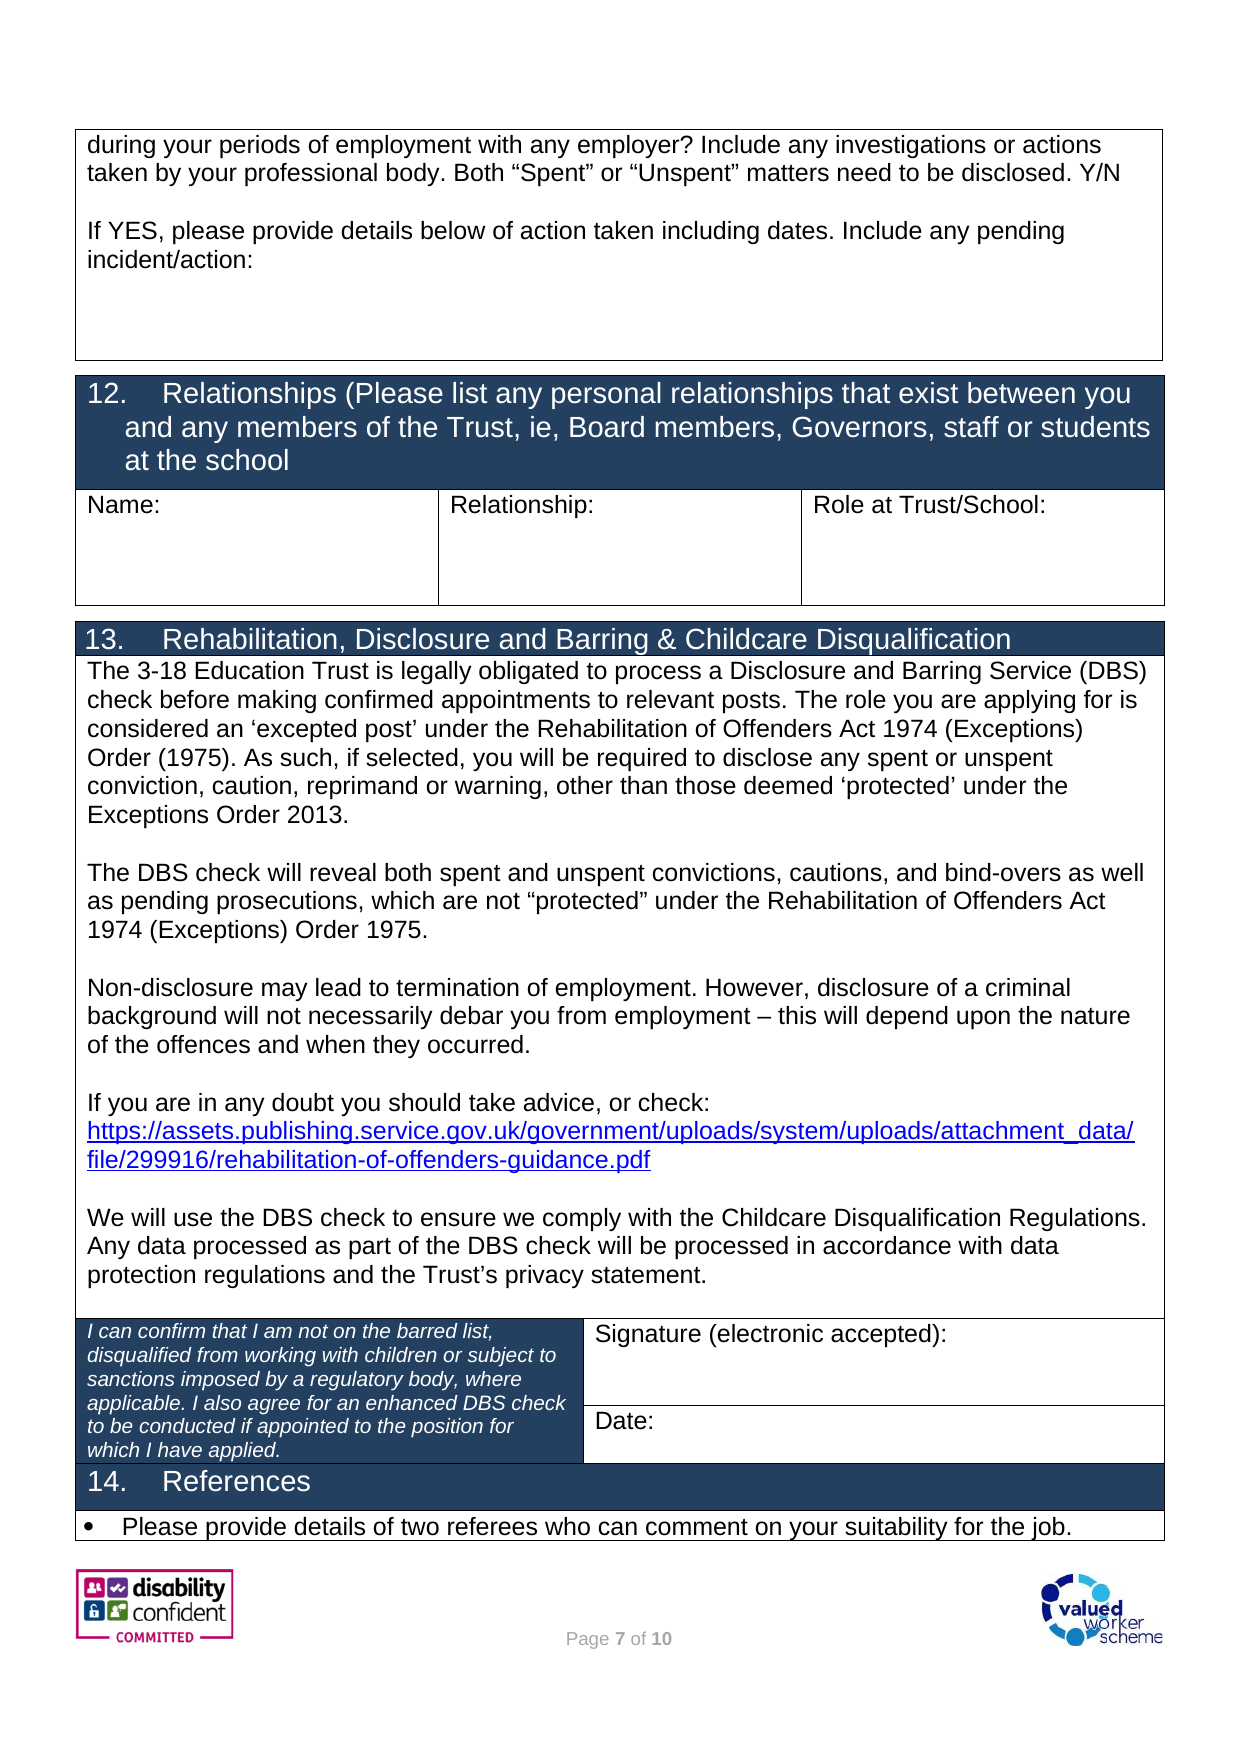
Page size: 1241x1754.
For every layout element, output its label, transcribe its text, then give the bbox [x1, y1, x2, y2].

table_cell The 3-18 Education Trust is legally obligated to process a Disclosure and Barring Service (DBS) check before making confirmed appointments to relevant posts. The role you are applying for is considered an ‘excepted post’ under the Rehabilitation of Offenders Act 1974 (Exceptions) Order (1975). As such, if selected, you will be required to disclose any spent or unspent conviction, caution, reprimand or warning, other than those deemed ‘protected’ under the Exceptions Order 2013. The DBS check will reveal both spent and unspent convictions, cautions, and bind-overs as well as pending prosecutions, which are not “protected” under the Rehabilitation of Offenders Act 1974 (Exceptions) Order 1975. Non-disclosure may lead to termination of employment. However, disclosure of a criminal background will not necessarily debar you from employment – this will depend upon the nature of the offences and when they occurred. If you are in any doubt you should take advice, or check: https://assets.publishing.service.gov.uk/government/uploads/system/uploads/attachment_data/file/299916/rehabilitation-of-offenders-guidance.pdf We will use the DBS check to ensure we comply with the Childcare Disqualification Regulations. Any data processed as part of the DBS check will be processed in accordance with data protection regulations and the Trust’s privacy statement. [76, 656, 1164, 1317]
picture [1041, 1574, 1163, 1646]
table_cell I can confirm that I am not on the barred list, disqualified from working with children or subject to sanctions imposed by a regulatory body, where applicable. I also agree for an enhanced DBS check to be conducted if appointed to the position for which I have applied. [76, 1319, 583, 1463]
table_cell Role at Trust/School: [802, 490, 1164, 605]
table_header Relationships (Please list any personal relationships that exist between you and any members of the Trust, ie, Board members, Governors, staff or students at the school [76, 376, 1164, 489]
table_cell Date: [584, 1406, 1164, 1463]
table_header Rehabilitation, Disclosure and Barring & Childcare Disqualification [76, 622, 1164, 655]
table_cell Relationship: [439, 490, 801, 605]
table_cell Signature (electronic accepted): [584, 1319, 1164, 1405]
table_cell References [76, 1464, 1164, 1510]
picture [75, 1569, 234, 1646]
table_cell Name: [76, 490, 438, 605]
